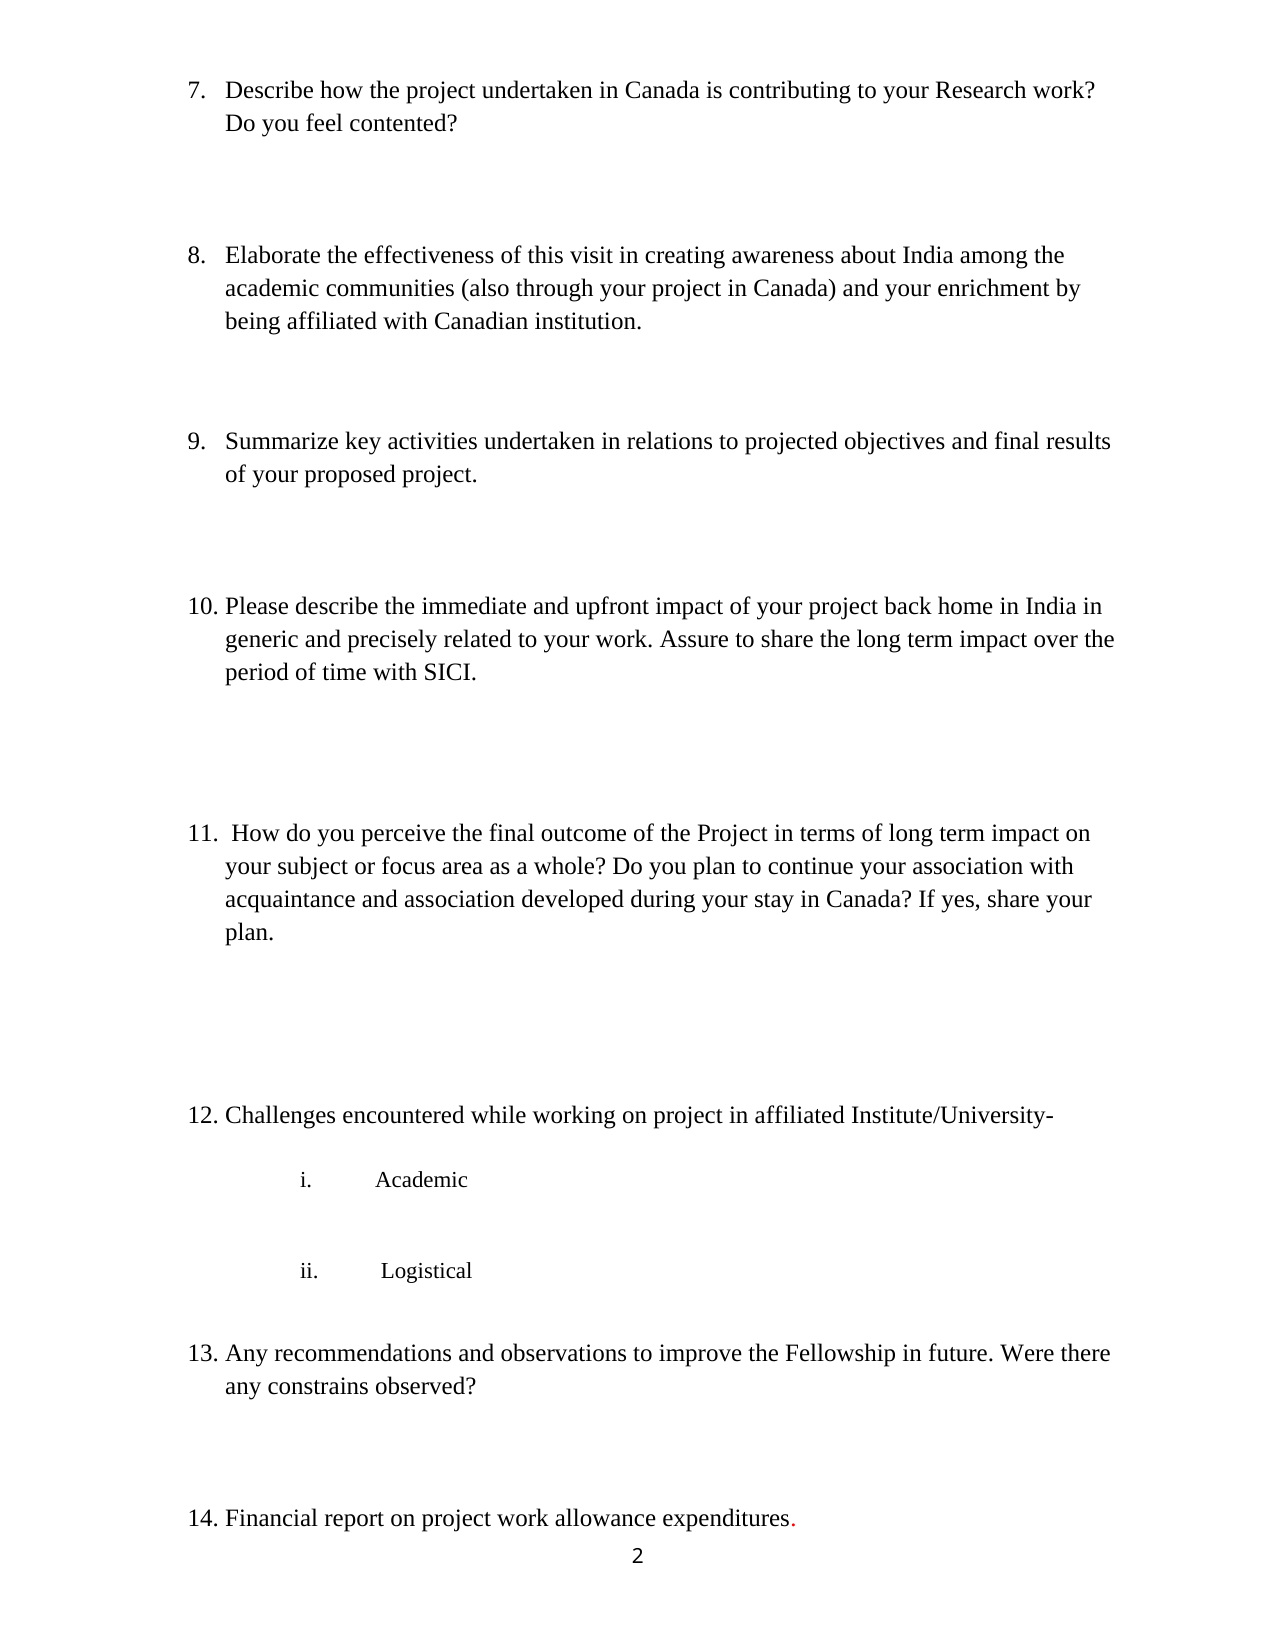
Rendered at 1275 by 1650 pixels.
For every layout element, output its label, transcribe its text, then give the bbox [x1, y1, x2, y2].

list Logistical [300, 1257, 1125, 1283]
list Any recommendations and observations to improve the Fellowship in future. Were there any constrains observed? [187, 1338, 1125, 1400]
list How do you perceive the final outcome of the Project in terms of long term impact on your subject or focus area as a whole? Do you plan to continue your association with acquaintance and association developed during your stay in Canada? If yes, share your plan. [187, 818, 1125, 946]
list Academic [300, 1166, 1125, 1193]
list Elaborate the effectiveness of this visit in creating awareness about India among the academic communities (also through your project in Canada) and your enrichment by being affiliated with Canadian institution. [187, 240, 1125, 335]
list Please describe the immediate and upfront impact of your project back home in India in generic and precisely related to your work. Assure to share the long term impact over the period of time with SICI. [187, 591, 1125, 686]
list Challenges encountered while working on project in affiliated Institute/University- [187, 1100, 1125, 1129]
list Financial report on project work allowance expenditures. [187, 1503, 1125, 1532]
list Summarize key activities undertaken in relations to projected objectives and final results of your proposed project. [187, 426, 1125, 488]
list Describe how the project undertaken in Canada is contributing to your Research work? Do you feel contented? [187, 75, 1125, 203]
